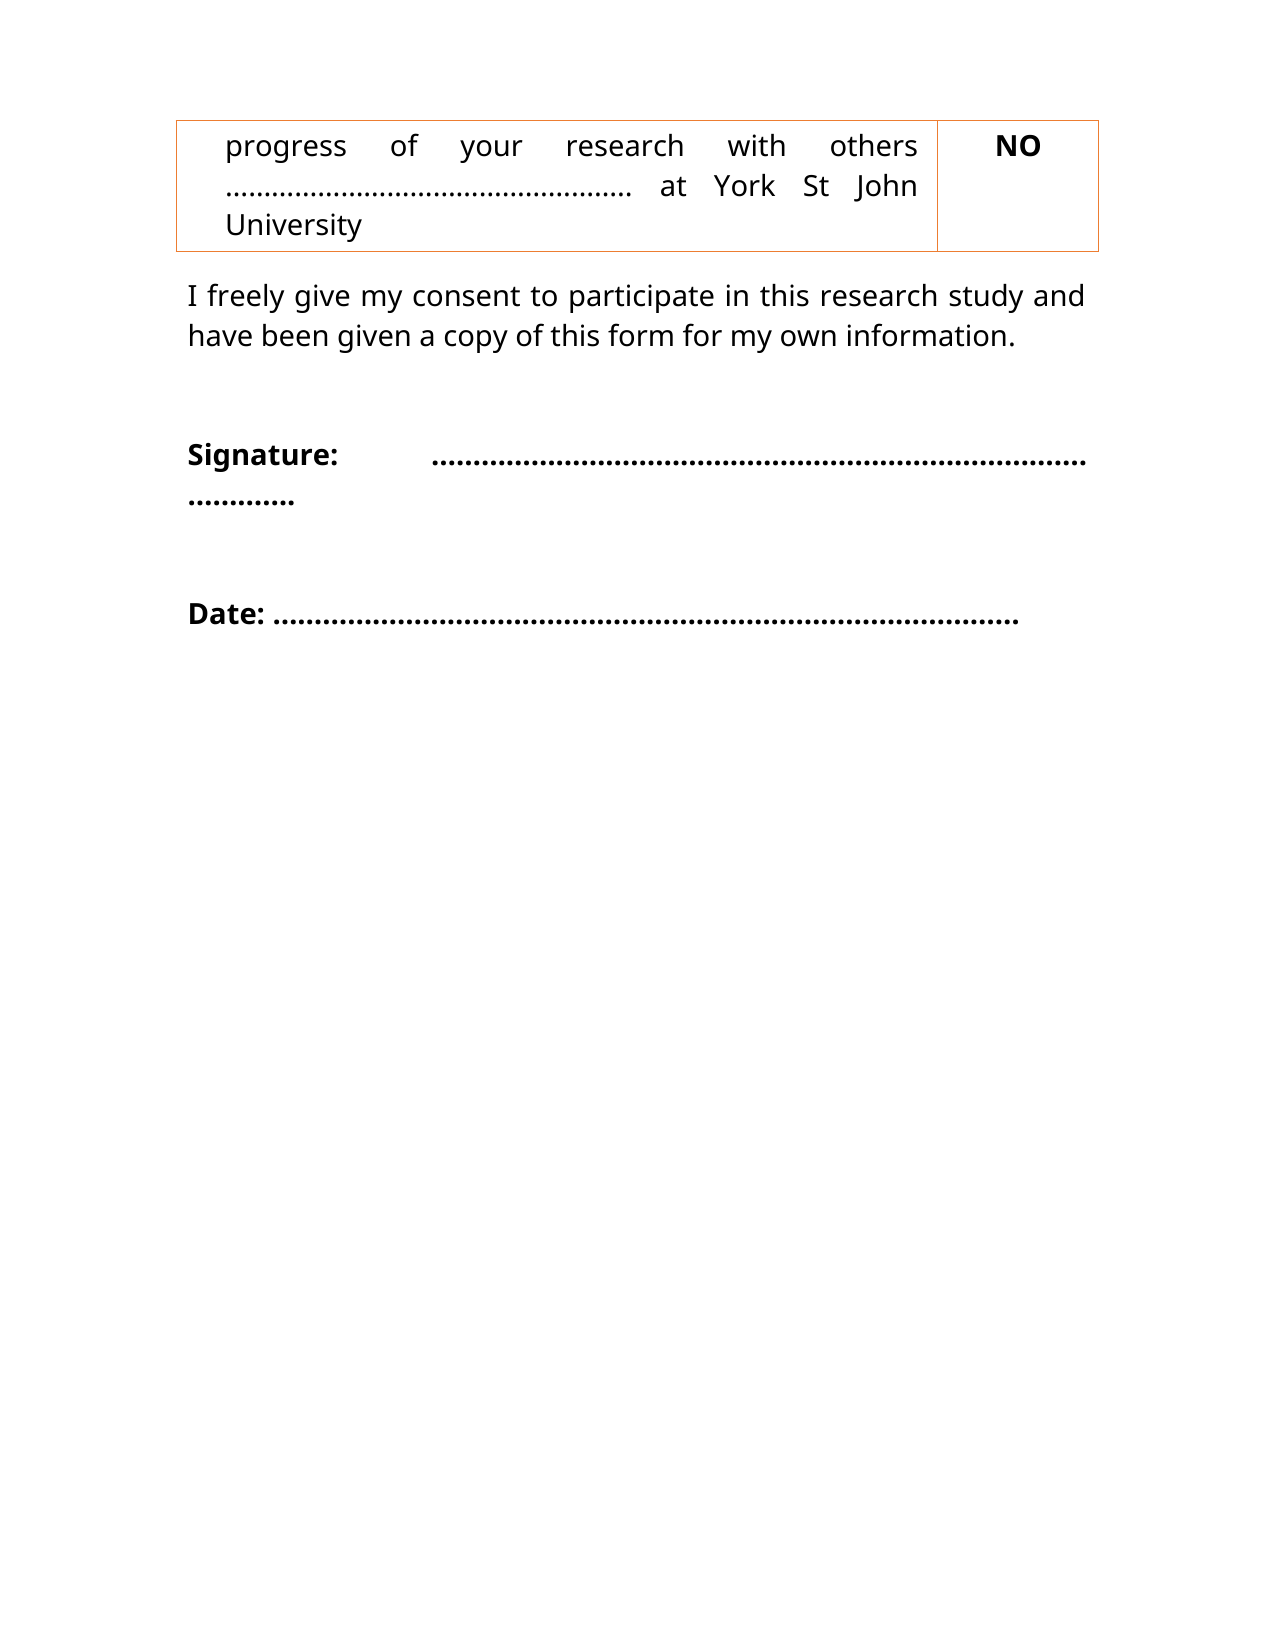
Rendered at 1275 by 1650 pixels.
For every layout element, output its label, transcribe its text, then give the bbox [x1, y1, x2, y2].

text Signature: …………………………………………………………………….…………. [187, 434, 1087, 514]
text Date: ……………………………………………………………………………… [187, 593, 1087, 633]
table_cell YES / NO [938, 121, 1098, 251]
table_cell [177, 121, 937, 251]
text I freely give my consent to participate in this research study and have been given a copy of this form for my own information. [187, 276, 1087, 355]
